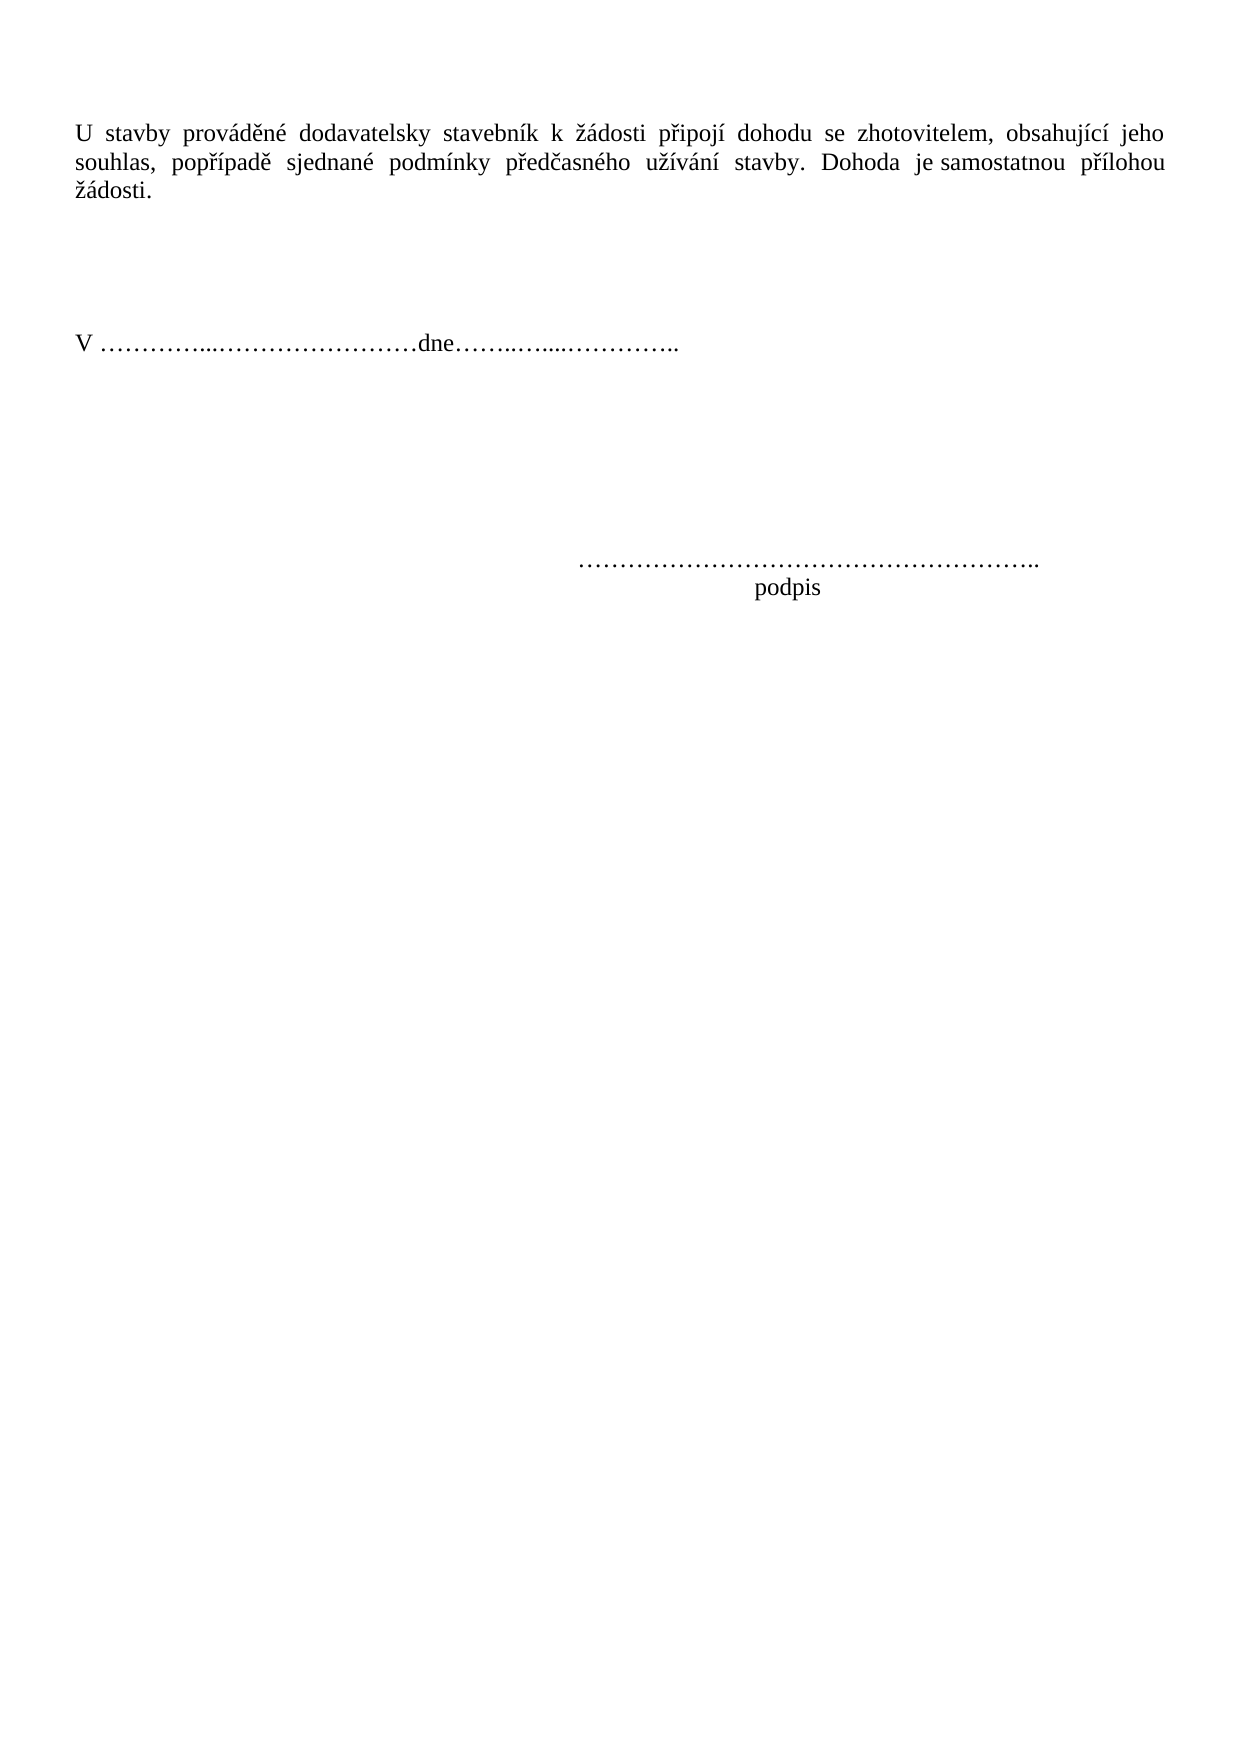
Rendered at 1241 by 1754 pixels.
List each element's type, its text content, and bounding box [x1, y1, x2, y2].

text U stavby prováděné dodavatelsky stavebník k žádosti připojí dohodu se zhotovitelem, obsahující jeho souhlas, popřípadě sjednané podmínky předčasného užívání stavby. Dohoda je samostatnou přílohou žádosti. [75, 118, 1165, 204]
text V …………...……………………dne……..…....………….. [75, 328, 1165, 357]
text podpis [754, 572, 1165, 601]
text ……………………………………………….. [577, 544, 1165, 572]
